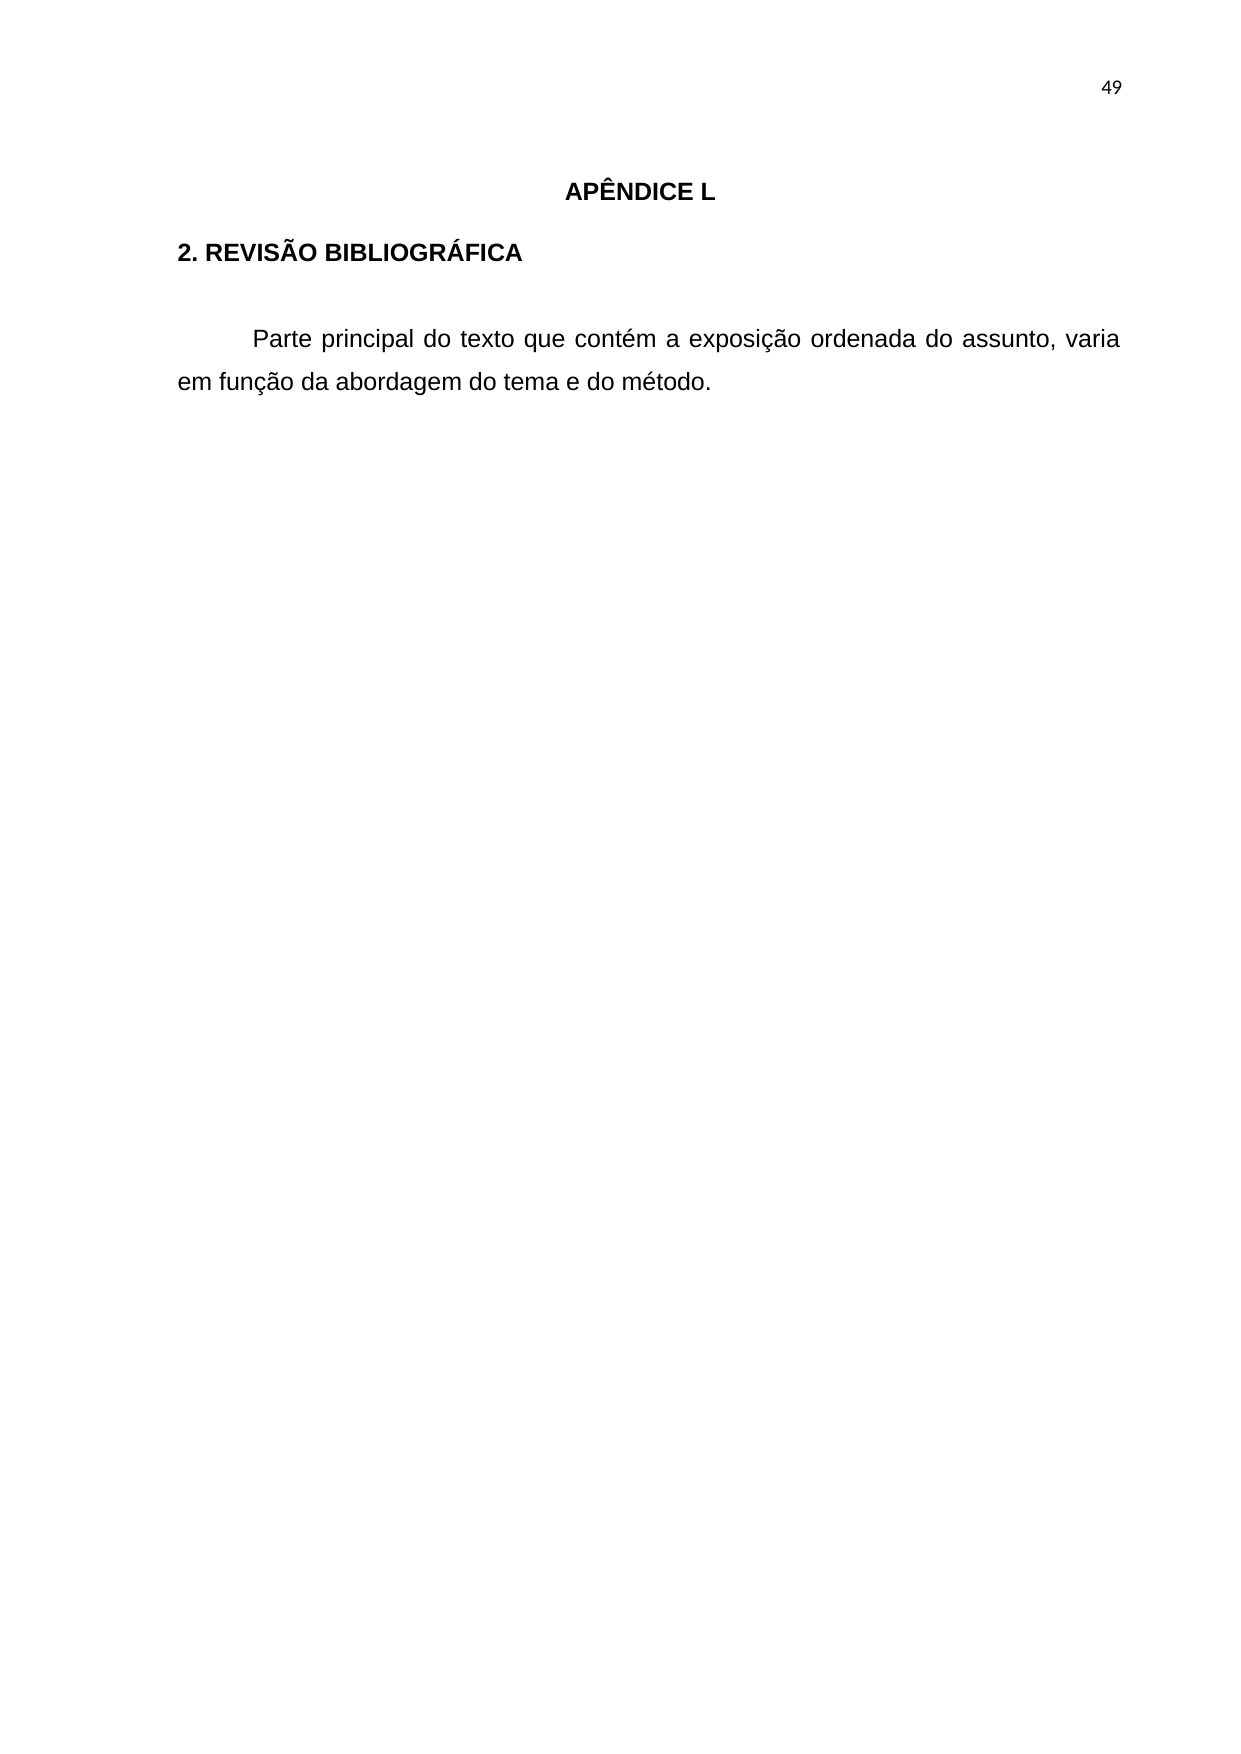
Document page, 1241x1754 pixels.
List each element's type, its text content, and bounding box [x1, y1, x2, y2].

text Parte principal do texto que contém a exposição ordenada do assunto, varia em função da abordagem do tema e do método. [177, 324, 1122, 396]
text 2. REVISÃO BIBLIOGRÁFICA [177, 237, 1122, 266]
text APÊNDICE L [204, 177, 1076, 206]
